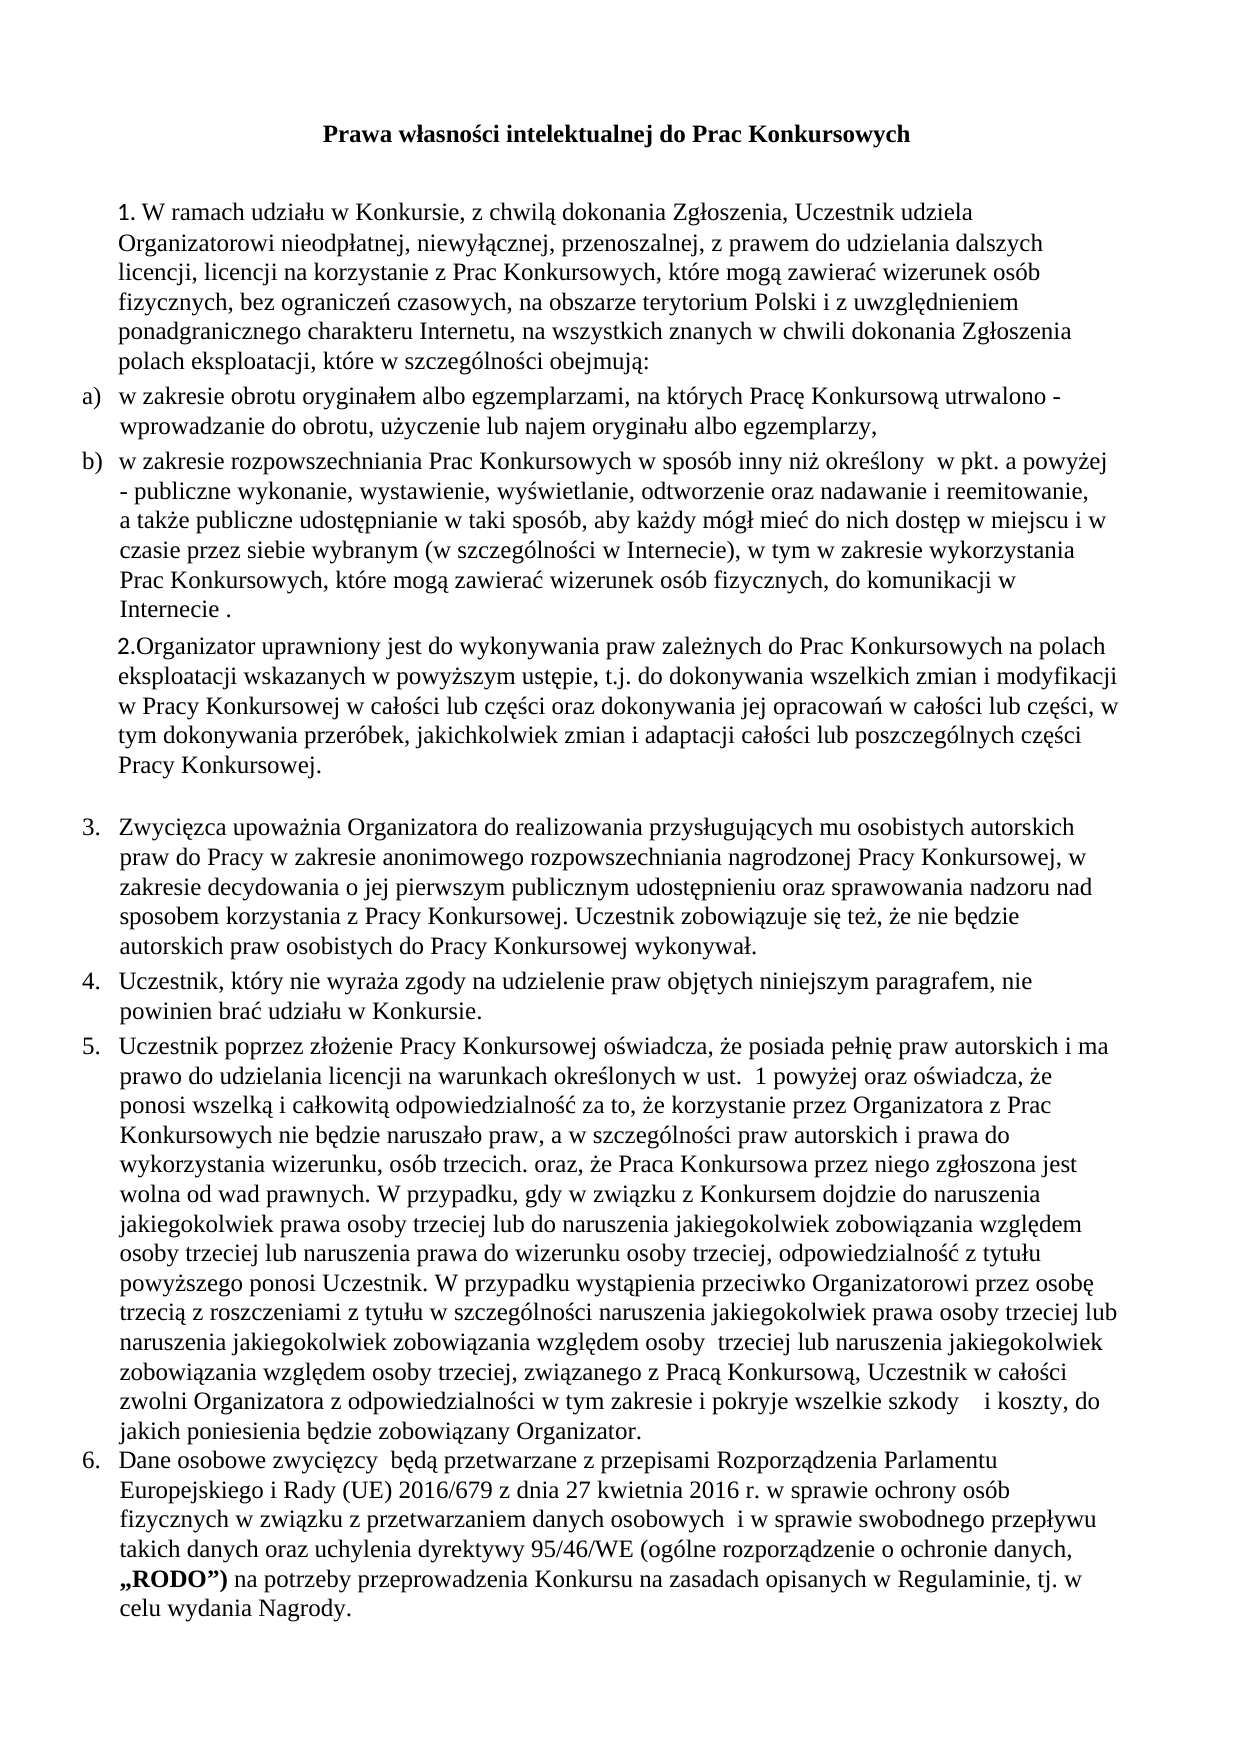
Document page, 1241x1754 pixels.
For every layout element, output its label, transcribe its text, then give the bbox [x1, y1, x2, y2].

list w zakresie rozpowszechniania Prac Konkursowych w sposób inny niż określony w pkt. a powyżej - publiczne wykonanie, wystawienie, wyświetlanie, odtworzenie oraz nadawanie i reemitowanie, a także publiczne udostępnianie w taki sposób, aby każdy mógł mieć do nich dostęp w miejscu i w czasie przez siebie wybranym (w szczególności w Internecie), w tym w zakresie wykorzystania Prac Konkursowych, które mogą zawierać wizerunek osób fizycznych, do komunikacji w Internecie . [82, 446, 1121, 623]
list Uczestnik, który nie wyraża zgody na udzielenie praw objętych niniejszym paragrafem, nie powinien brać udziału w Konkursie. [82, 966, 1121, 1024]
list Uczestnik poprzez złożenie Pracy Konkursowej oświadcza, że posiada pełnię praw autorskich i ma prawo do udzielania licencji na warunkach określonych w ust. 1 powyżej oraz oświadcza, że ponosi wszelką i całkowitą odpowiedzialność za to, że korzystanie przez Organizatora z Prac Konkursowych nie będzie naruszało praw, a w szczególności praw autorskich i prawa do wykorzystania wizerunku, osób trzecich. oraz, że Praca Konkursowa przez niego zgłoszona jest wolna od wad prawnych. W przypadku, gdy w związku z Konkursem dojdzie do naruszenia jakiegokolwiek prawa osoby trzeciej lub do naruszenia jakiegokolwiek zobowiązania względem osoby trzeciej lub naruszenia prawa do wizerunku osoby trzeciej, odpowiedzialność z tytułu powyższego ponosi Uczestnik. W przypadku wystąpienia przeciwko Organizatorowi przez osobę trzecią z roszczeniami z tytułu w szczególności naruszenia jakiegokolwiek prawa osoby trzeciej lub naruszenia jakiegokolwiek zobowiązania względem osoby trzeciej lub naruszenia jakiegokolwiek zobowiązania względem osoby trzeciej, związanego z Pracą Konkursową, Uczestnik w całości zwolni Organizatora z odpowiedzialności w tym zakresie i pokryje wszelkie szkody i koszty, do jakich poniesienia będzie zobowiązany Organizator. [82, 1031, 1121, 1444]
text 2.Organizator uprawniony jest do wykonywania praw zależnych do Prac Konkursowych na polach eksploatacji wskazanych w powyższym ustępie, t.j. do dokonywania wszelkich zmian i modyfikacji w Pracy Konkursowej w całości lub części oraz dokonywania jej opracowań w całości lub części, w tym dokonywania przeróbek, jakichkolwiek zmian i adaptacji całości lub poszczególnych części Pracy Konkursowej. [117, 630, 1121, 779]
subtitle Prawa własności intelektualnej do Prac Konkursowych [120, 119, 1113, 148]
list Zwycięzca upoważnia Organizatora do realizowania przysługujących mu osobistych autorskich praw do Pracy w zakresie anonimowego rozpowszechniania nagrodzonej Pracy Konkursowej, w zakresie decydowania o jej pierwszym publicznym udostępnieniu oraz sprawowania nadzoru nad sposobem korzystania z Pracy Konkursowej. Uczestnik zobowiązuje się też, że nie będzie autorskich praw osobistych do Pracy Konkursowej wykonywał. [82, 812, 1121, 959]
text 1. W ramach udziału w Konkursie, z chwilą dokonania Zgłoszenia, Uczestnik udziela Organizatorowi nieodpłatnej, niewyłącznej, przenoszalnej, z prawem do udzielania dalszych licencji, licencji na korzystanie z Prac Konkursowych, które mogą zawierać wizerunek osób fizycznych, bez ograniczeń czasowych, na obszarze terytorium Polski i z uwzględnieniem ponadgranicznego charakteru Internetu, na wszystkich znanych w chwili dokonania Zgłoszenia polach eksploatacji, które w szczególności obejmują: [117, 196, 1121, 375]
list w zakresie obrotu oryginałem albo egzemplarzami, na których Pracę Konkursową utrwalono - wprowadzanie do obrotu, użyczenie lub najem oryginału albo egzemplarzy, [82, 381, 1121, 440]
list Dane osobowe zwycięzcy będą przetwarzane z przepisami Rozporządzenia Parlamentu Europejskiego i Rady (UE) 2016/679 z dnia 27 kwietnia 2016 r. w sprawie ochrony osób fizycznych w związku z przetwarzaniem danych osobowych i w sprawie swobodnego przepływu takich danych oraz uchylenia dyrektywy 95/46/WE (ogólne rozporządzenie o ochronie danych, „RODO”) na potrzeby przeprowadzenia Konkursu na zasadach opisanych w Regulaminie, tj. w celu wydania Nagrody. [82, 1445, 1121, 1622]
